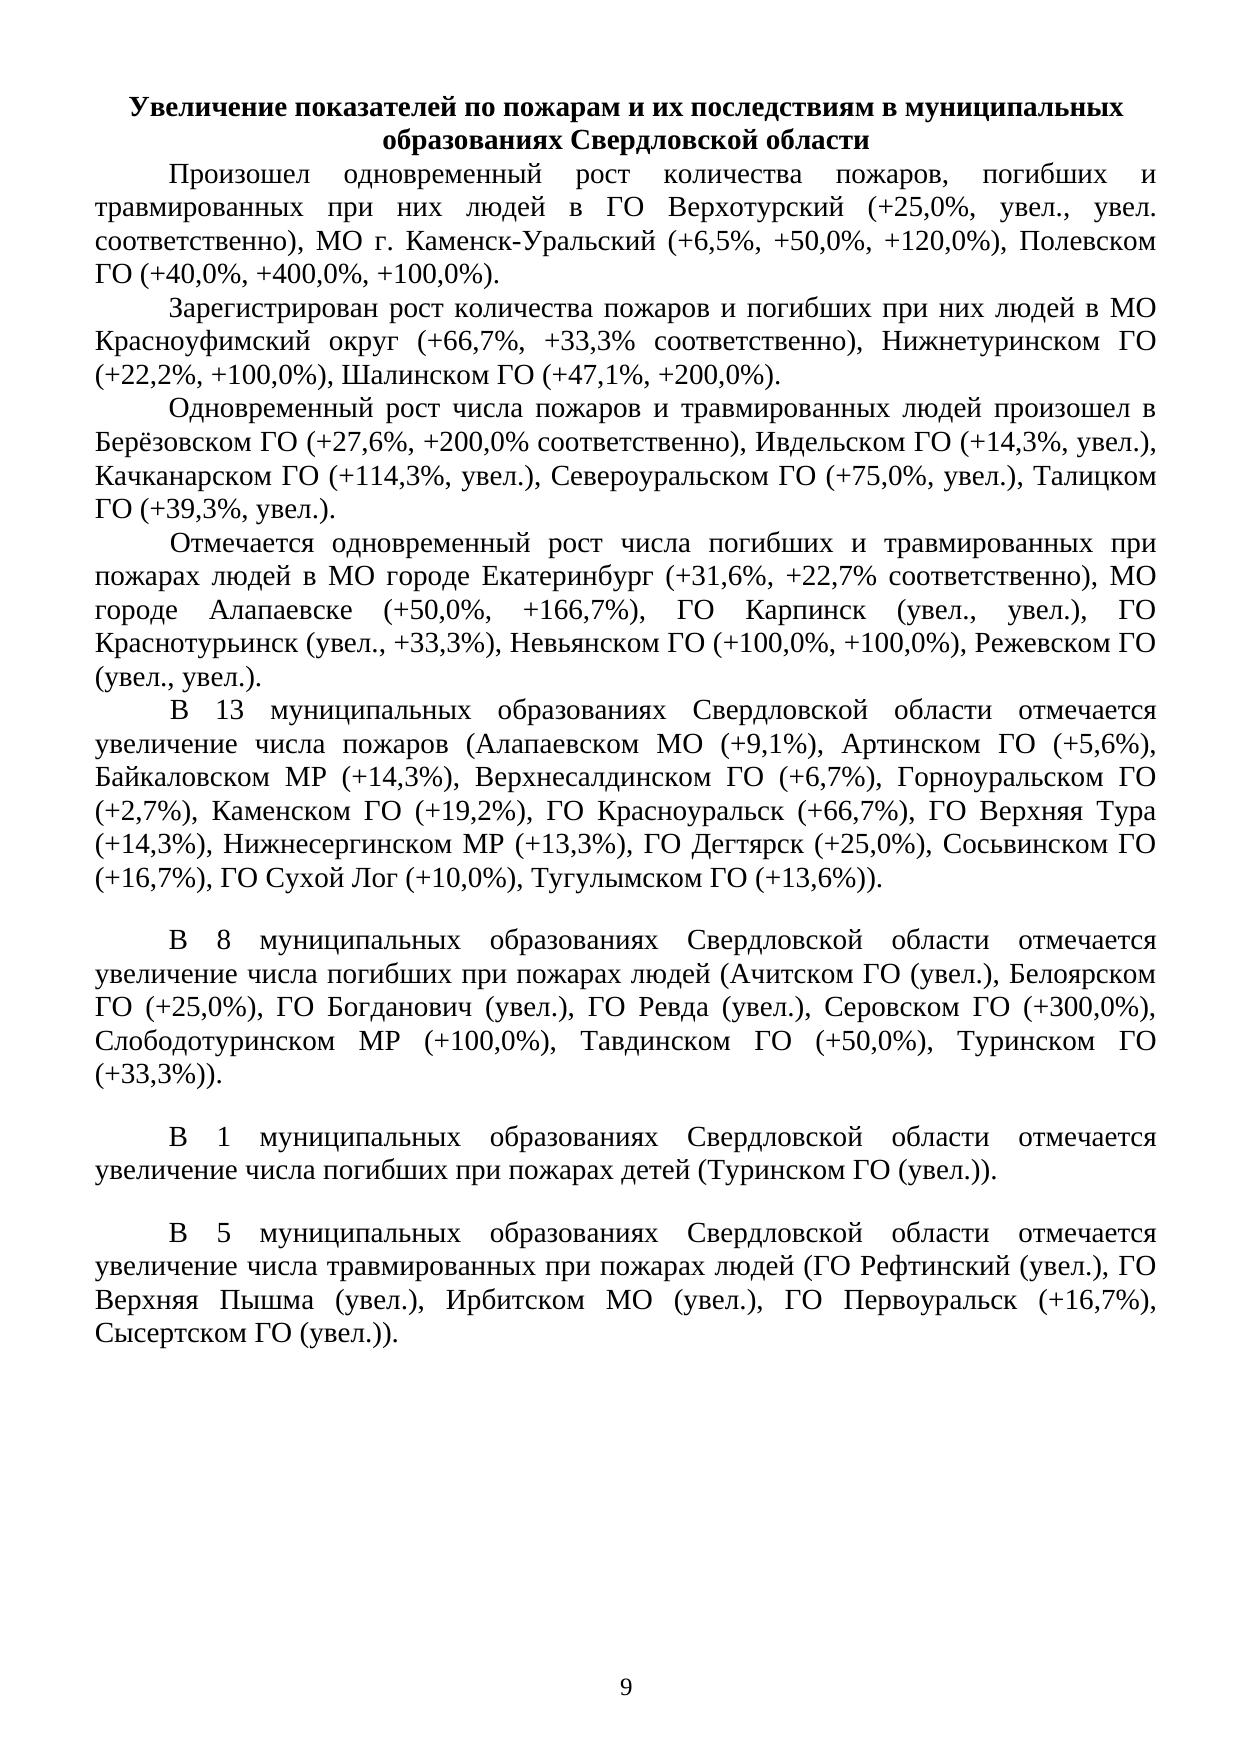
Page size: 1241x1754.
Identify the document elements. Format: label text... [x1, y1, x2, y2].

text В 13 муниципальных образованиях Свердловской области отмечается увеличение числа пожаров (Алапаевском МО (+9,1%), Артинском ГО (+5,6%), Байкаловском МР (+14,3%), Верхнесалдинском ГО (+6,7%), Горноуральском ГО (+2,7%), Каменском ГО (+19,2%), ГО Красноуральск (+66,7%), ГО Верхняя Тура (+14,3%), Нижнесергинском МР (+13,3%), ГО Дегтярск (+25,0%), Сосьвинском ГО (+16,7%), ГО Сухой Лог (+10,0%), Тугулымском ГО (+13,6%)). [94, 692, 1157, 894]
text Увеличение показателей по пожарам и их последствиям в муниципальных образованиях Свердловской области [94, 89, 1157, 156]
text В 8 муниципальных образованиях Свердловской области отмечается увеличение числа погибших при пожарах людей (Ачитском ГО (увел.), Белоярском ГО (+25,0%), ГО Богданович (увел.), ГО Ревда (увел.), Серовском ГО (+300,0%), Слободотуринском МР (+100,0%), Тавдинском ГО (+50,0%), Туринском ГО (+33,3%)). [94, 922, 1157, 1090]
text Зарегистрирован рост количества пожаров и погибших при них людей в МО Красноуфимский округ (+66,7%, +33,3% соответственно), Нижнетуринском ГО (+22,2%, +100,0%), Шалинском ГО (+47,1%, +200,0%). [94, 290, 1157, 391]
text В 1 муниципальных образованиях Свердловской области отмечается увеличение числа погибших при пожарах детей (Туринском ГО (увел.)). [94, 1119, 1157, 1186]
text В 5 муниципальных образованиях Свердловской области отмечается увеличение числа травмированных при пожарах людей (ГО Рефтинский (увел.), ГО Верхняя Пышма (увел.), Ирбитском МО (увел.), ГО Первоуральск (+16,7%), Сысертском ГО (увел.)). [94, 1215, 1157, 1349]
text Произошел одновременный рост количества пожаров, погибших и травмированных при них людей в ГО Верхотурский (+25,0%, увел., увел. соответственно), МО г. Каменск-Уральский (+6,5%, +50,0%, +120,0%), Полевском ГО (+40,0%, +400,0%, +100,0%). [94, 156, 1157, 290]
text Отмечается одновременный рост числа погибших и травмированных при пожарах людей в МО городе Екатеринбург (+31,6%, +22,7% соответственно), МО городе Алапаевске (+50,0%, +166,7%), ГО Карпинск (увел., увел.), ГО Краснотурьинск (увел., +33,3%), Невьянском ГО (+100,0%, +100,0%), Режевском ГО (увел., увел.). [94, 525, 1157, 692]
text Одновременный рост числа пожаров и травмированных людей произошел в Берёзовском ГО (+27,6%, +200,0% соответственно), Ивдельском ГО (+14,3%, увел.), Качканарском ГО (+114,3%, увел.), Североуральском ГО (+75,0%, увел.), Талицком ГО (+39,3%, увел.). [94, 391, 1157, 525]
